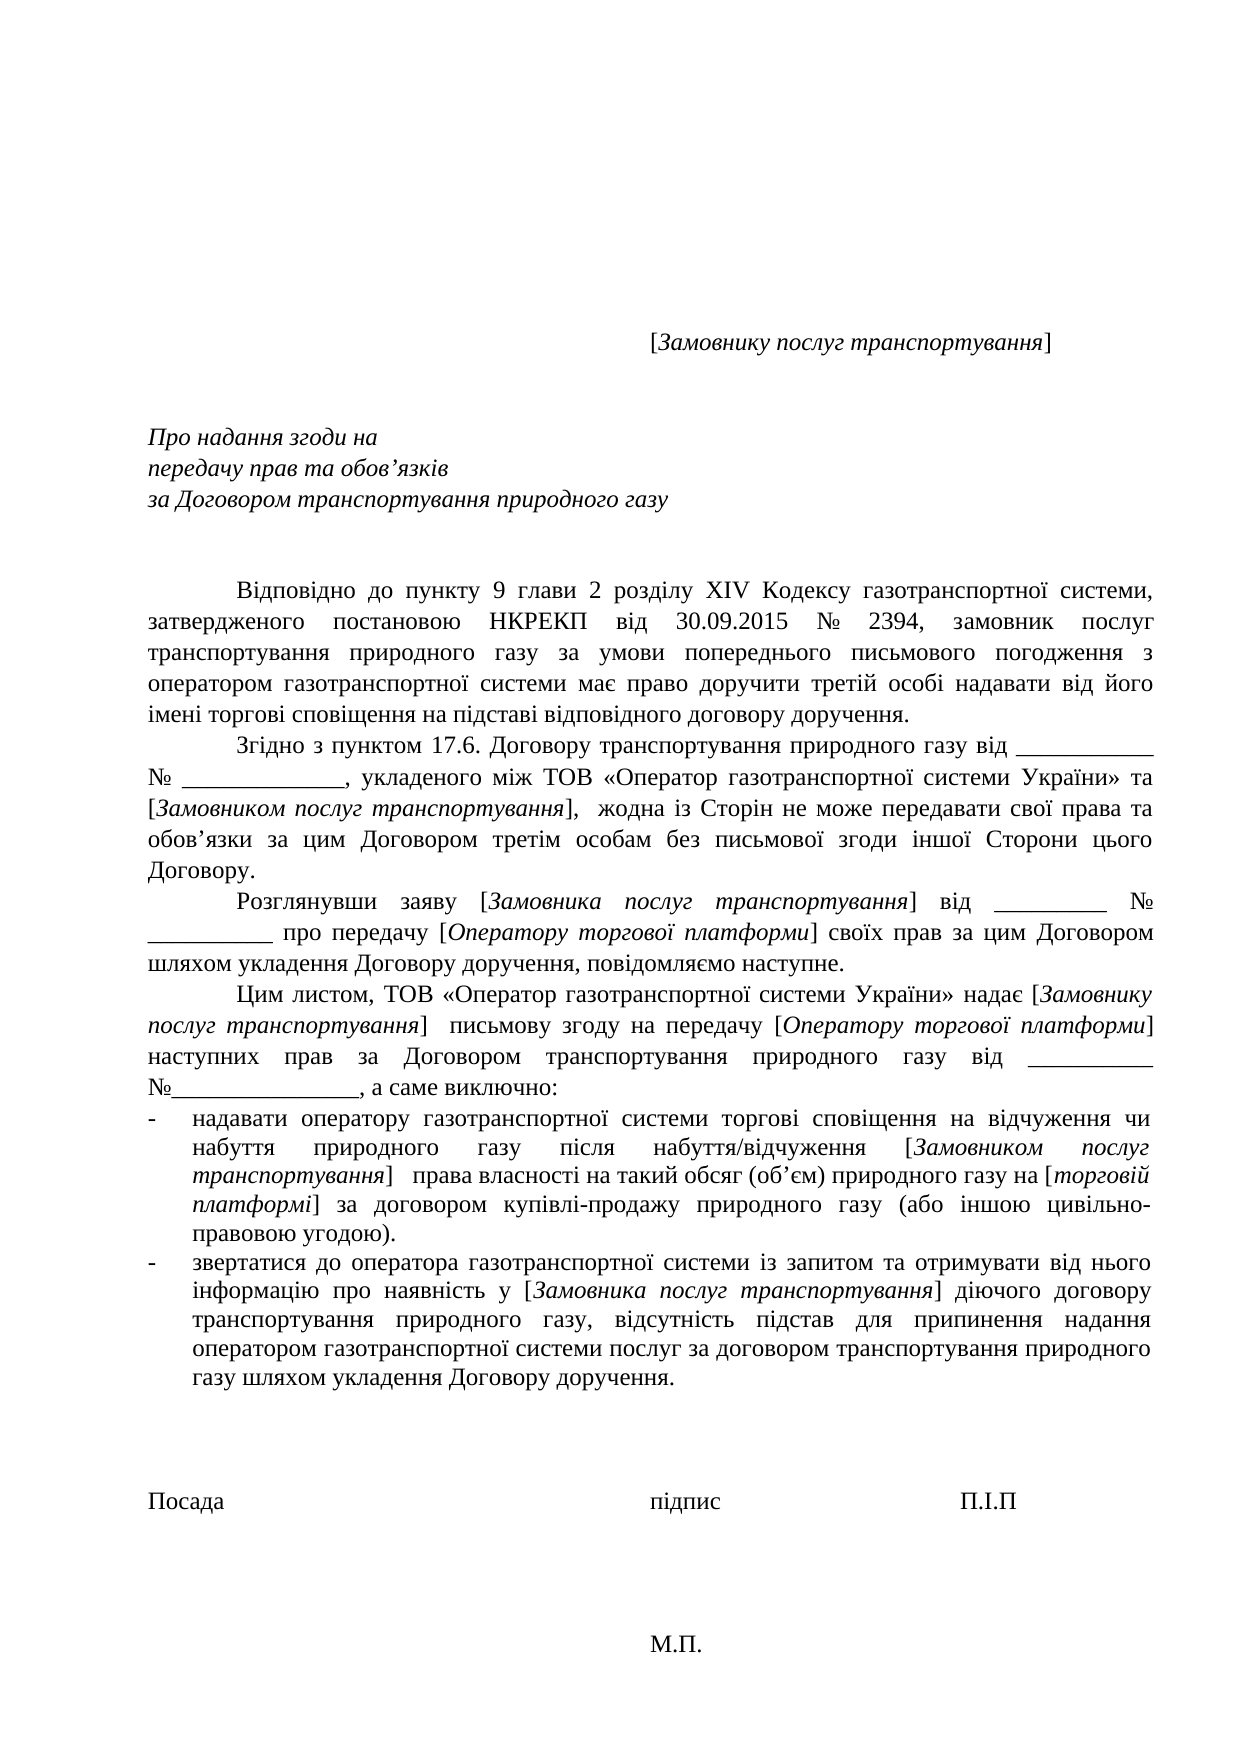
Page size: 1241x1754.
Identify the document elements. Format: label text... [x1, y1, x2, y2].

text передачу прав та обов’язків [148, 453, 1154, 482]
text Відповідно до пункту 9 глави 2 розділу XIV Кодексу газотранспортної системи, затвердженого постановою НКРЕКП від 30.09.2015 № 2394, замовник послуг транспортування природного газу за умови попереднього письмового погодження з оператором газотранспортної системи має право доручити третій особі надавати від його імені торгові сповіщення на підставі відповідного договору доручення. [148, 575, 1154, 638]
text Розглянувши заяву [Замовника послуг транспортування] від _________ № __________ про передачу [Оператору торгової платформи] своїх прав за цим Договором шляхом укладення Договору доручення, повідомляємо наступне. [148, 886, 1154, 977]
text [Замовнику послуг транспортування] [148, 327, 1154, 356]
text Згідно з пунктом 17.6. Договору транспортування природного газу від ___________ № _____________, укладеного між ТОВ «Оператор газотранспортної системи України» та [Замовником послуг транспортування], жодна із Сторін не може передавати свої права та обов’язки за цим Договором третім особам без письмової згоди іншої Сторони цього Договору. [148, 731, 1154, 883]
text Відповідно до пункту 9 глави 2 розділу XIV Кодексу газотранспортної системи, затвердженого постановою НКРЕКП від 30.09.2015 № 2394, замовник послуг транспортування природного газу за умови попереднього письмового погодження з оператором газотранспортної системи має право доручити третій особі надавати від його імені торгові сповіщення на підставі відповідного договору доручення. [148, 697, 1154, 728]
text Посада підпис П.І.П [148, 1486, 1154, 1515]
list надавати оператору газотранспортної системи торгові сповіщення на відчуження чи набуття природного газу після набуття/відчуження [Замовником послуг транспортування] права власності на такий обсяг (об’єм) природного газу на [торговій платформі] за договором купівлі-продажу природного газу (або іншою цивільно-правовою угодою). [148, 1103, 1152, 1247]
text М.П. [148, 1629, 1154, 1658]
text Цим листом, ТОВ «Оператор газотранспортної системи України» надає [Замовнику послуг транспортування] письмову згоду на передачу [Оператору торгової платформи] наступних прав за Договором транспортування природного газу від __________ №_______________, а саме виключно: [148, 979, 1154, 1101]
list звертатися до оператора газотранспортної системи із запитом та отримувати від нього інформацію про наявність у [Замовника послуг транспортування] діючого договору транспортування природного газу, відсутність підстав для припинення надання оператором газотранспортної системи послуг за договором транспортування природного газу шляхом укладення Договору доручення. [148, 1247, 1152, 1391]
text за Договором транспортування природного газу [148, 484, 1154, 513]
text Про надання згоди на [148, 422, 1154, 451]
